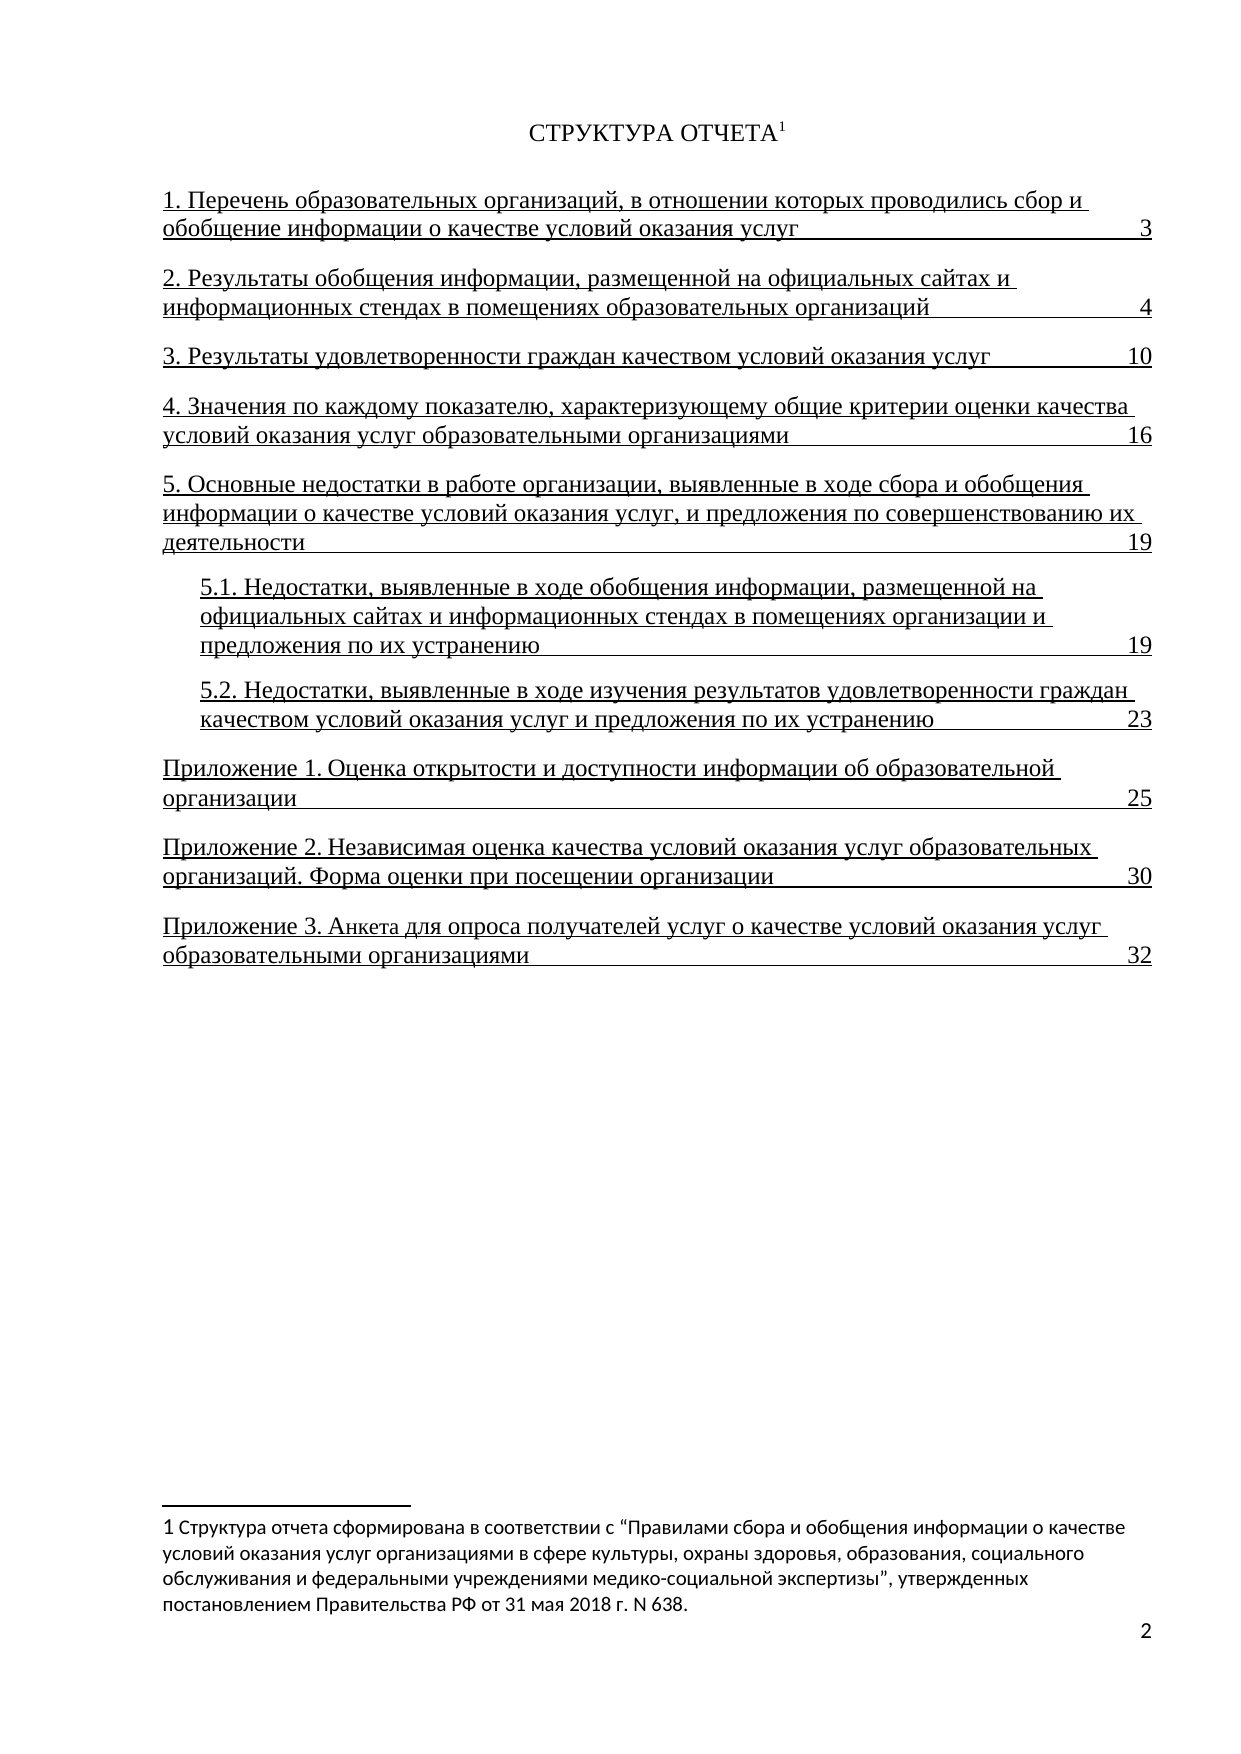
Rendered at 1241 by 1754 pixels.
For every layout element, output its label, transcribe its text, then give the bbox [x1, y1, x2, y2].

text СТРУКТУРА ОТЧЕТА [162, 118, 1152, 147]
